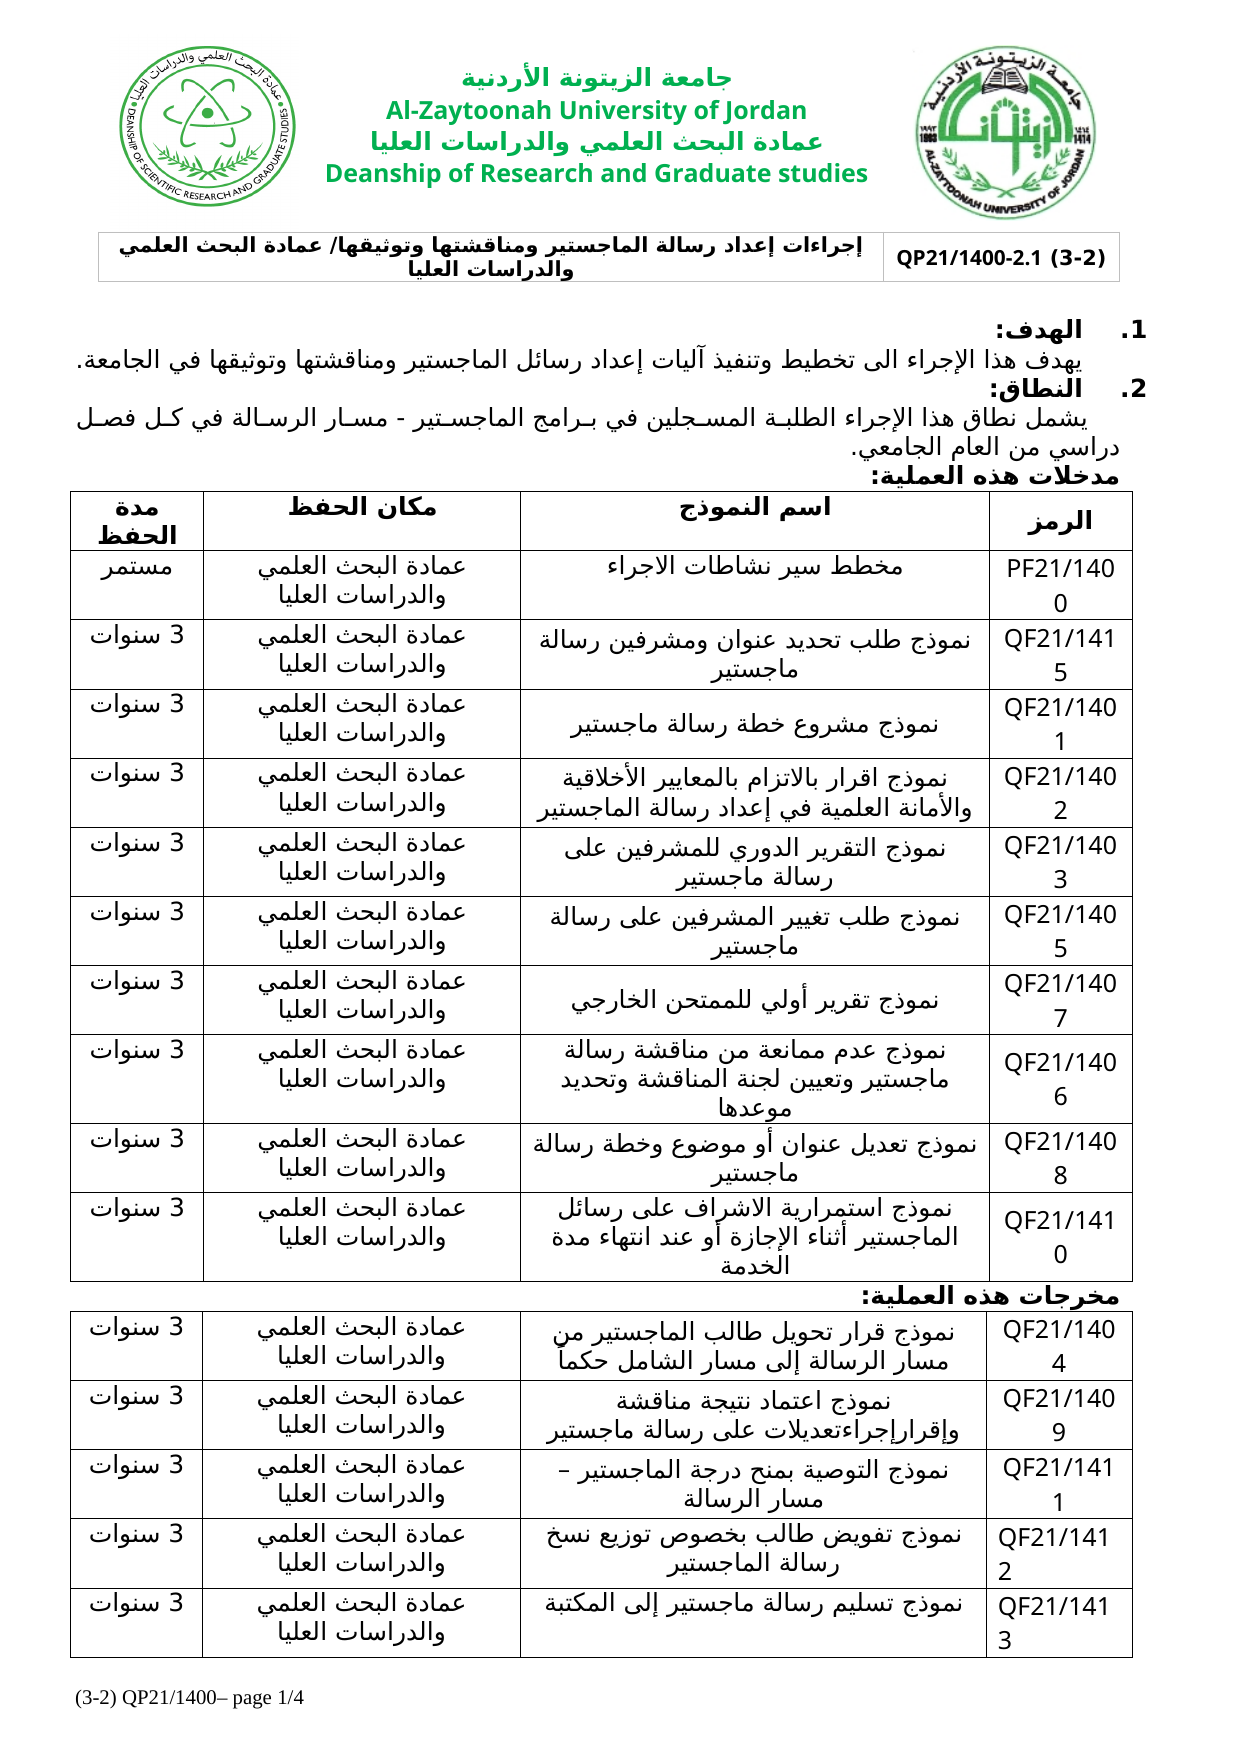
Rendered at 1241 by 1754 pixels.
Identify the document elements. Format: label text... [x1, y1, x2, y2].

table_cell QF21/1407 [990, 966, 1132, 1034]
table_cell QF21/1406 [990, 1035, 1132, 1123]
table_cell 3 سنوات [71, 1381, 202, 1449]
table_cell عمادة البحث العلمي والدراسات العليا [203, 1519, 520, 1587]
table_cell نموذج تقرير أولي للممتحن الخارجي [521, 966, 989, 1034]
table_cell 3 سنوات [71, 620, 203, 688]
table_cell عمادة البحث العلمي والدراسات العليا [204, 897, 520, 965]
table_cell نموذج التوصية بمنح درجة الماجستير – مسار الرسالة [521, 1450, 986, 1518]
table_cell مخطط سير نشاطات الاجراء [521, 551, 989, 619]
table_cell عمادة البحث العلمي والدراسات العليا [204, 690, 520, 758]
table_cell QF21/1411 [987, 1450, 1132, 1518]
table_cell نموذج اعتماد نتيجة مناقشة وإقرارإجراءتعديلات على رسالة ماجستير [521, 1381, 986, 1449]
table_cell عمادة البحث العلمي والدراسات العليا [204, 1035, 520, 1123]
table_cell نموذج تفويض طالب بخصوص توزيع نسخ رسالة الماجستير [521, 1519, 986, 1587]
table_cell QF21/1405 [990, 897, 1132, 965]
table_cell نموذج اقرار بالاتزام بالمعايير الأخلاقية والأمانة العلمية في إعداد رسالة الماجستير [521, 759, 989, 827]
table_cell 3 سنوات [71, 1589, 202, 1657]
table_header اسم النموذج [521, 492, 989, 550]
table_cell 3 سنوات [71, 897, 203, 965]
table_header مكان الحفظ [204, 492, 520, 550]
table_cell 3 سنوات [71, 1519, 202, 1587]
table_cell QF21/1401 [990, 690, 1132, 758]
table_cell نموذج استمرارية الاشراف على رسائل الماجستير أثناء الإجازة أو عند انتهاء مدة الخدمة [521, 1193, 989, 1281]
table_cell نموذج طلب تحديد عنوان ومشرفين رسالة ماجستير [521, 620, 989, 688]
table_cell 3 سنوات [71, 690, 203, 758]
table_cell 3 سنوات [71, 1035, 203, 1123]
table_cell 3 سنوات [71, 759, 203, 827]
table_cell نموذج عدم ممانعة من مناقشة رسالة ماجستير وتعيين لجنة المناقشة وتحديد موعدها [521, 1035, 989, 1123]
table_cell 3 سنوات [71, 1450, 202, 1518]
table_cell عمادة البحث العلمي والدراسات العليا [204, 1124, 520, 1192]
table_cell عمادة البحث العلمي والدراسات العليا [204, 1193, 520, 1281]
table_cell نموذج تسليم رسالة ماجستير إلى المكتبة [521, 1589, 986, 1657]
picture [110, 34, 300, 232]
text يهدف هذا الإجراء الى تخطيط وتنفيذ آليات إعداد رسائل الماجستير ومناقشتها وتوثيقها في الجامعة. [75, 345, 1083, 374]
table_cell QF21/1415 [990, 620, 1132, 688]
table_cell QF21/1402 [990, 759, 1132, 827]
table_cell QF21/1403 [990, 828, 1132, 896]
table_cell QF21/1412 [987, 1519, 1132, 1587]
table_cell عمادة البحث العلمي والدراسات العليا [204, 551, 520, 619]
table_cell PF21/1400 [990, 551, 1132, 619]
table_cell نموذج طلب تغيير المشرفين على رسالة ماجستير [521, 897, 989, 965]
table_cell 3 سنوات [71, 1193, 203, 1281]
table_cell 3 سنوات [71, 1124, 203, 1192]
table_header نموذج قرار تحويل طالب الماجستير من مسار الرسالة إلى مسار الشامل حكماً [521, 1312, 986, 1380]
text مخرجات هذه العملية: [75, 1282, 1120, 1311]
list الهدف: [75, 316, 1120, 345]
table_cell عمادة البحث العلمي والدراسات العليا [204, 828, 520, 896]
table_cell مستمر [71, 551, 203, 619]
table_header مدة الحفظ [71, 492, 203, 550]
table_cell عمادة البحث العلمي والدراسات العليا [204, 759, 520, 827]
table_cell QF21/1410 [990, 1193, 1132, 1281]
table_cell 3 سنوات [71, 966, 203, 1034]
table_cell عمادة البحث العلمي والدراسات العليا [203, 1589, 520, 1657]
table_cell عمادة البحث العلمي والدراسات العليا [203, 1381, 520, 1449]
list النطاق: [75, 374, 1120, 403]
table_cell نموذج التقرير الدوري للمشرفين على رسالة ماجستير [521, 828, 989, 896]
table_header عمادة البحث العلمي والدراسات العليا [203, 1312, 520, 1380]
table_cell QF21/1408 [990, 1124, 1132, 1192]
table_cell 3 سنوات [71, 828, 203, 896]
table_cell QF21/1409 [987, 1381, 1132, 1449]
table_header 3 سنوات [71, 1312, 202, 1380]
table_cell نموذج مشروع خطة رسالة ماجستير [521, 690, 989, 758]
table_cell عمادة البحث العلمي والدراسات العليا [203, 1450, 520, 1518]
table_cell عمادة البحث العلمي والدراسات العليا [204, 966, 520, 1034]
text مدخلات هذه العملية: [75, 462, 1120, 491]
table_cell QF21/1413 [987, 1589, 1132, 1657]
table_cell نموذج تعديل عنوان أو موضوع وخطة رسالة ماجستير [521, 1124, 989, 1192]
table_header الرمز [990, 492, 1132, 550]
table_header QF21/1404 [987, 1312, 1132, 1380]
table_cell عمادة البحث العلمي والدراسات العليا [204, 620, 520, 688]
text يشمل نطاق هذا الإجراء الطلبة المسجلين في برامج الماجستير - مسار الرسالة في كل فصل دراسي من العام الجامعي. [75, 403, 1120, 462]
